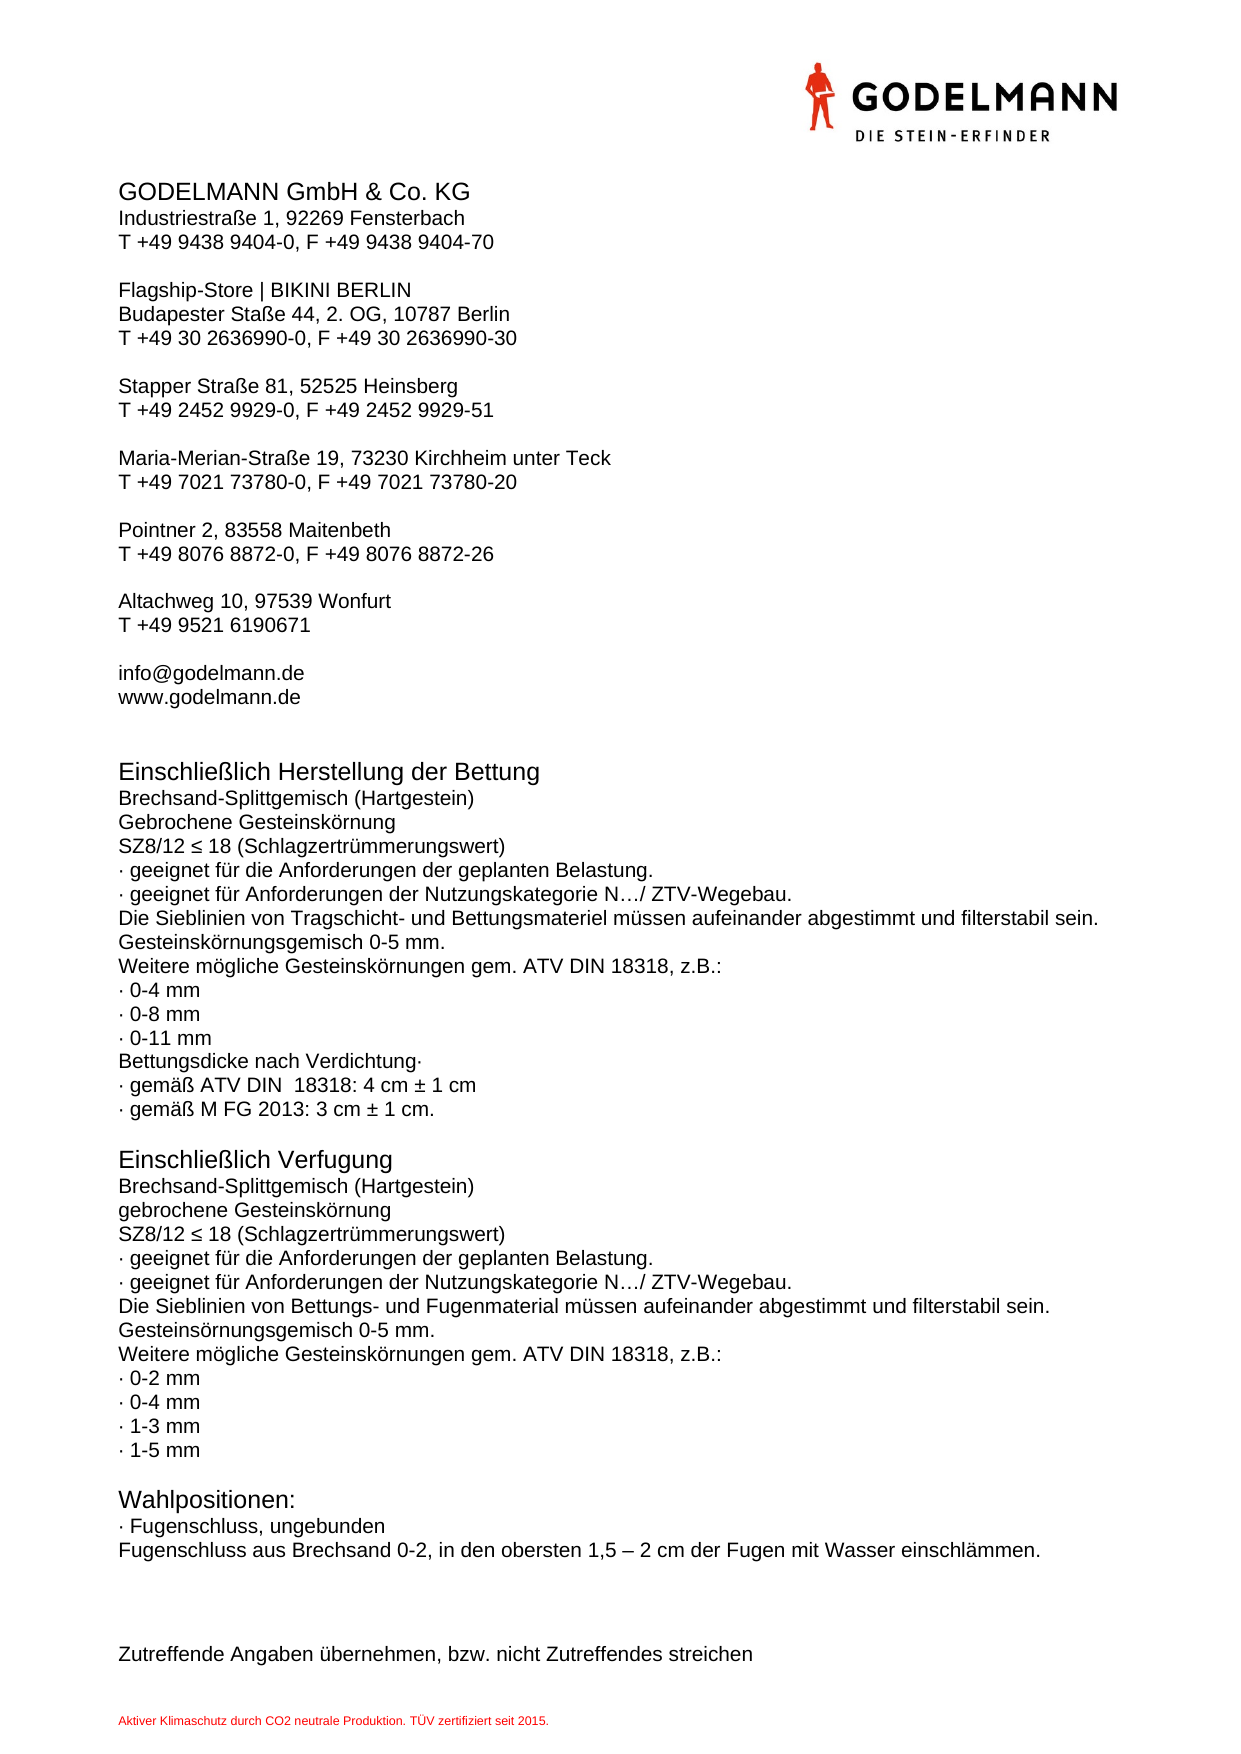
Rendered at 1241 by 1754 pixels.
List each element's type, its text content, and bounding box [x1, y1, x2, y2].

text Gebrochene Gesteinskörnung [118, 810, 1123, 834]
text SZ8/12 ≤ 18 (Schlagzertrümmerungswert) [118, 834, 1123, 858]
text Weitere mögliche Gesteinskörnungen gem. ATV DIN 18318, z.B.: [118, 953, 1123, 977]
text Pointner 2, 83558 Maitenbeth [118, 517, 1123, 541]
text SZ8/12 ≤ 18 (Schlagzertrümmerungswert) [118, 1222, 1123, 1246]
text · geeignet für Anforderungen der Nutzungskategorie N…/ ZTV-Wegebau. [118, 1270, 1123, 1294]
text Weitere mögliche Gesteinskörnungen gem. ATV DIN 18318, z.B.: [118, 1342, 1123, 1366]
text · 1-5 mm [118, 1437, 1123, 1461]
text T +49 2452 9929-0, F +49 2452 9929-51 [118, 398, 1123, 422]
text T +49 30 2636990-0, F +49 30 2636990-30 [118, 326, 1123, 350]
text gebrochene Gesteinskörnung [118, 1198, 1123, 1222]
text Die Sieblinien von Tragschicht- und Bettungsmateriel müssen aufeinander abgestimmt und filterstabil sein. [118, 906, 1123, 929]
text Flagship-Store | BIKINI BERLIN [118, 278, 1123, 302]
text Budapester Staße 44, 2. OG, 10787 Berlin [118, 302, 1123, 326]
text Altachweg 10, 97539 Wonfurt [118, 589, 1123, 613]
text T +49 7021 73780-0, F +49 7021 73780-20 [118, 469, 1123, 493]
text T +49 9438 9404-0, F +49 9438 9404-70 [118, 230, 1123, 254]
text Industriestraße 1, 92269 Fensterbach [118, 206, 1123, 230]
subtitle Einschließlich Verfugung [118, 1145, 1123, 1174]
subtitle Wahlpositionen: [118, 1485, 1123, 1514]
text Gesteinskörnungsgemisch 0-5 mm. [118, 929, 1123, 953]
picture [800, 59, 1124, 148]
text info@godelmann.de [118, 661, 1123, 685]
text · geeignet für die Anforderungen der geplanten Belastung. [118, 858, 1123, 882]
text Maria-Merian-Straße 19, 73230 Kirchheim unter Teck [118, 446, 1123, 469]
text · 0-8 mm [118, 1001, 1123, 1025]
text · 1-3 mm [118, 1413, 1123, 1437]
text T +49 8076 8872-0, F +49 8076 8872-26 [118, 541, 1123, 565]
subtitle Einschließlich Herstellung der Bettung [118, 757, 1123, 786]
text · 0-4 mm [118, 1389, 1123, 1413]
subtitle GODELMANN GmbH & Co. KG [118, 177, 1123, 206]
text · gemäß M FG 2013: 3 cm ± 1 cm. [118, 1097, 1123, 1121]
text Fugenschluss aus Brechsand 0-2, in den obersten 1,5 – 2 cm der Fugen mit Wasser einschlämmen. [118, 1538, 1123, 1562]
text Brechsand-Splittgemisch (Hartgestein) [118, 786, 1123, 810]
text Gesteinsörnungsgemisch 0-5 mm. [118, 1318, 1123, 1342]
text Brechsand-Splittgemisch (Hartgestein) [118, 1174, 1123, 1198]
text Bettungsdicke nach Verdichtung· [118, 1049, 1123, 1073]
text · Fugenschluss, ungebunden [118, 1514, 1123, 1538]
text www.godelmann.de [118, 685, 1123, 709]
text Die Sieblinien von Bettungs- und Fugenmaterial müssen aufeinander abgestimmt und filterstabil sein. [118, 1294, 1123, 1318]
text Stapper Straße 81, 52525 Heinsberg [118, 374, 1123, 398]
text · geeignet für die Anforderungen der geplanten Belastung. [118, 1246, 1123, 1270]
text · 0-11 mm [118, 1025, 1123, 1049]
text · 0-4 mm [118, 977, 1123, 1001]
text · gemäß ATV DIN 18318: 4 cm ± 1 cm [118, 1073, 1123, 1097]
text T +49 9521 6190671 [118, 613, 1123, 637]
text · 0-2 mm [118, 1366, 1123, 1389]
text · geeignet für Anforderungen der Nutzungskategorie N…/ ZTV-Wegebau. [118, 882, 1123, 906]
